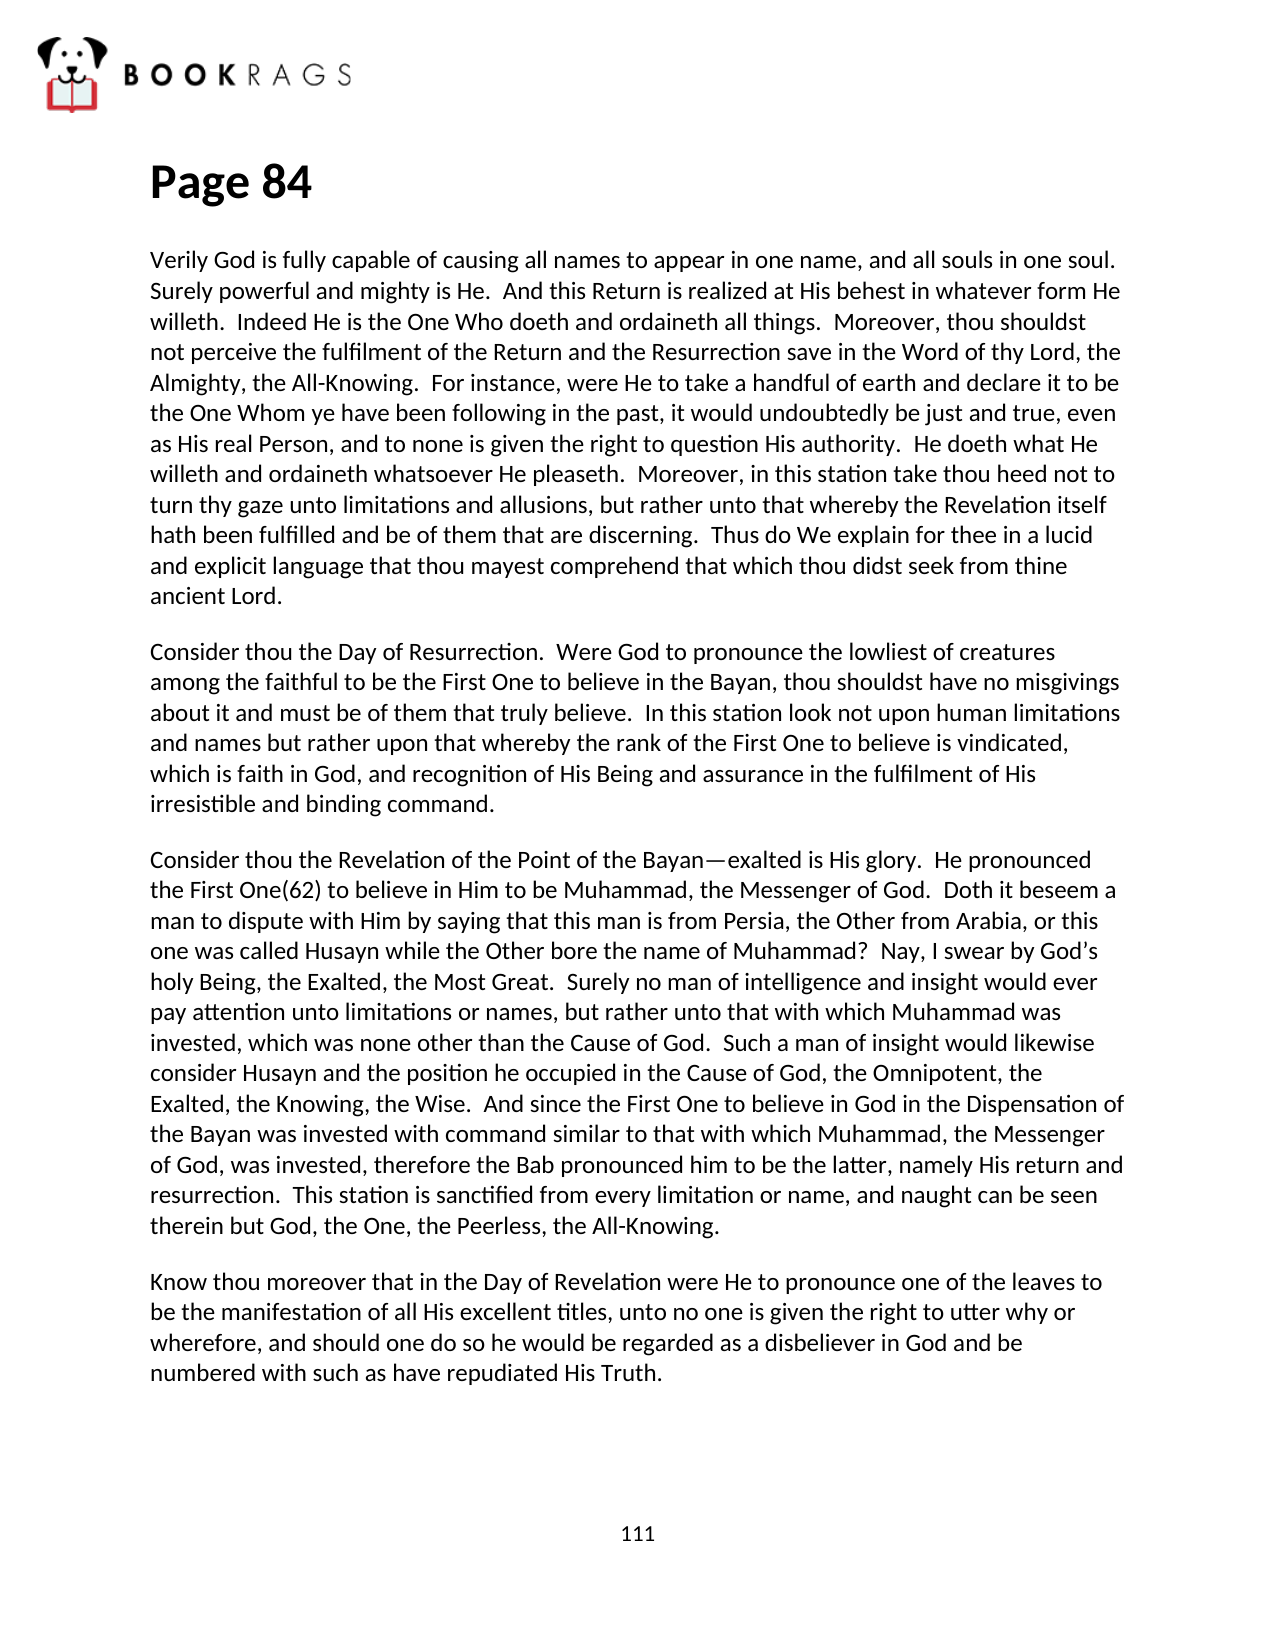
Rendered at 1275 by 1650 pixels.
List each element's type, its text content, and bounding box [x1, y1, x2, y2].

text Consider thou the Day of Resurrection. Were God to pronounce the lowliest of creatures among the faithful to be the First One to believe in the Bayan, thou shouldst have no misgivings about it and must be of them that truly believe. In this station look not upon human limitations and names but rather upon that whereby the rank of the First One to believe is vindicated, which is faith in God, and recognition of His Being and assurance in the fulfilment of His irresistible and binding command. [150, 636, 1125, 819]
picture [37, 37, 351, 113]
text Verily God is fully capable of causing all names to appear in one name, and all souls in one soul. Surely powerful and mighty is He. And this Return is realized at His behest in whatever form He willeth. Indeed He is the One Who doeth and ordaineth all things. Moreover, thou shouldst not perceive the fulfilment of the Return and the Resurrection save in the Word of thy Lord, the Almighty, the All-Knowing. For instance, were He to take a handful of earth and declare it to be the One Whom ye have been following in the past, it would undoubtedly be just and true, even as His real Person, and to none is given the right to question His authority. He doeth what He willeth and ordaineth whatsoever He pleaseth. Moreover, in this station take thou heed not to turn thy gaze unto limitations and allusions, but rather unto that whereby the Revelation itself hath been fulfilled and be of them that are discerning. Thus do We explain for thee in a lucid and explicit language that thou mayest comprehend that which thou didst seek from thine ancient Lord. [150, 244, 1125, 611]
text Consider thou the Revelation of the Point of the Bayan—­exalted is His glory. He pronounced the First One(62) to believe in Him to be Muhammad, the Messenger of God. Doth it beseem a man to dispute with Him by saying that this man is from Persia, the Other from Arabia, or this one was called Husayn while the Other bore the name of Muhammad? Nay, I swear by God’s holy Being, the Exalted, the Most Great. Surely no man of intelligence and insight would ever pay attention unto limitations or names, but rather unto that with which Muhammad was invested, which was none other than the Cause of God. Such a man of insight would likewise consider Husayn and the position he occupied in the Cause of God, the Omnipotent, the Exalted, the Knowing, the Wise. And since the First One to believe in God in the Dispensation of the Bayan was invested with command similar to that with which Muhammad, the Messenger of God, was invested, therefore the Bab pronounced him to be the latter, namely His return and resurrection. This station is sanctified from every limitation or name, and naught can be seen therein but God, the One, the Peerless, the All-Knowing. [150, 844, 1125, 1241]
text Know thou moreover that in the Day of Revelation were He to pronounce one of the leaves to be the manifestation of all His excellent titles, unto no one is given the right to utter why or wherefore, and should one do so he would be regarded as a disbeliever in God and be numbered with such as have repudiated His Truth. [150, 1266, 1125, 1388]
text Page 84 [150, 150, 1125, 211]
